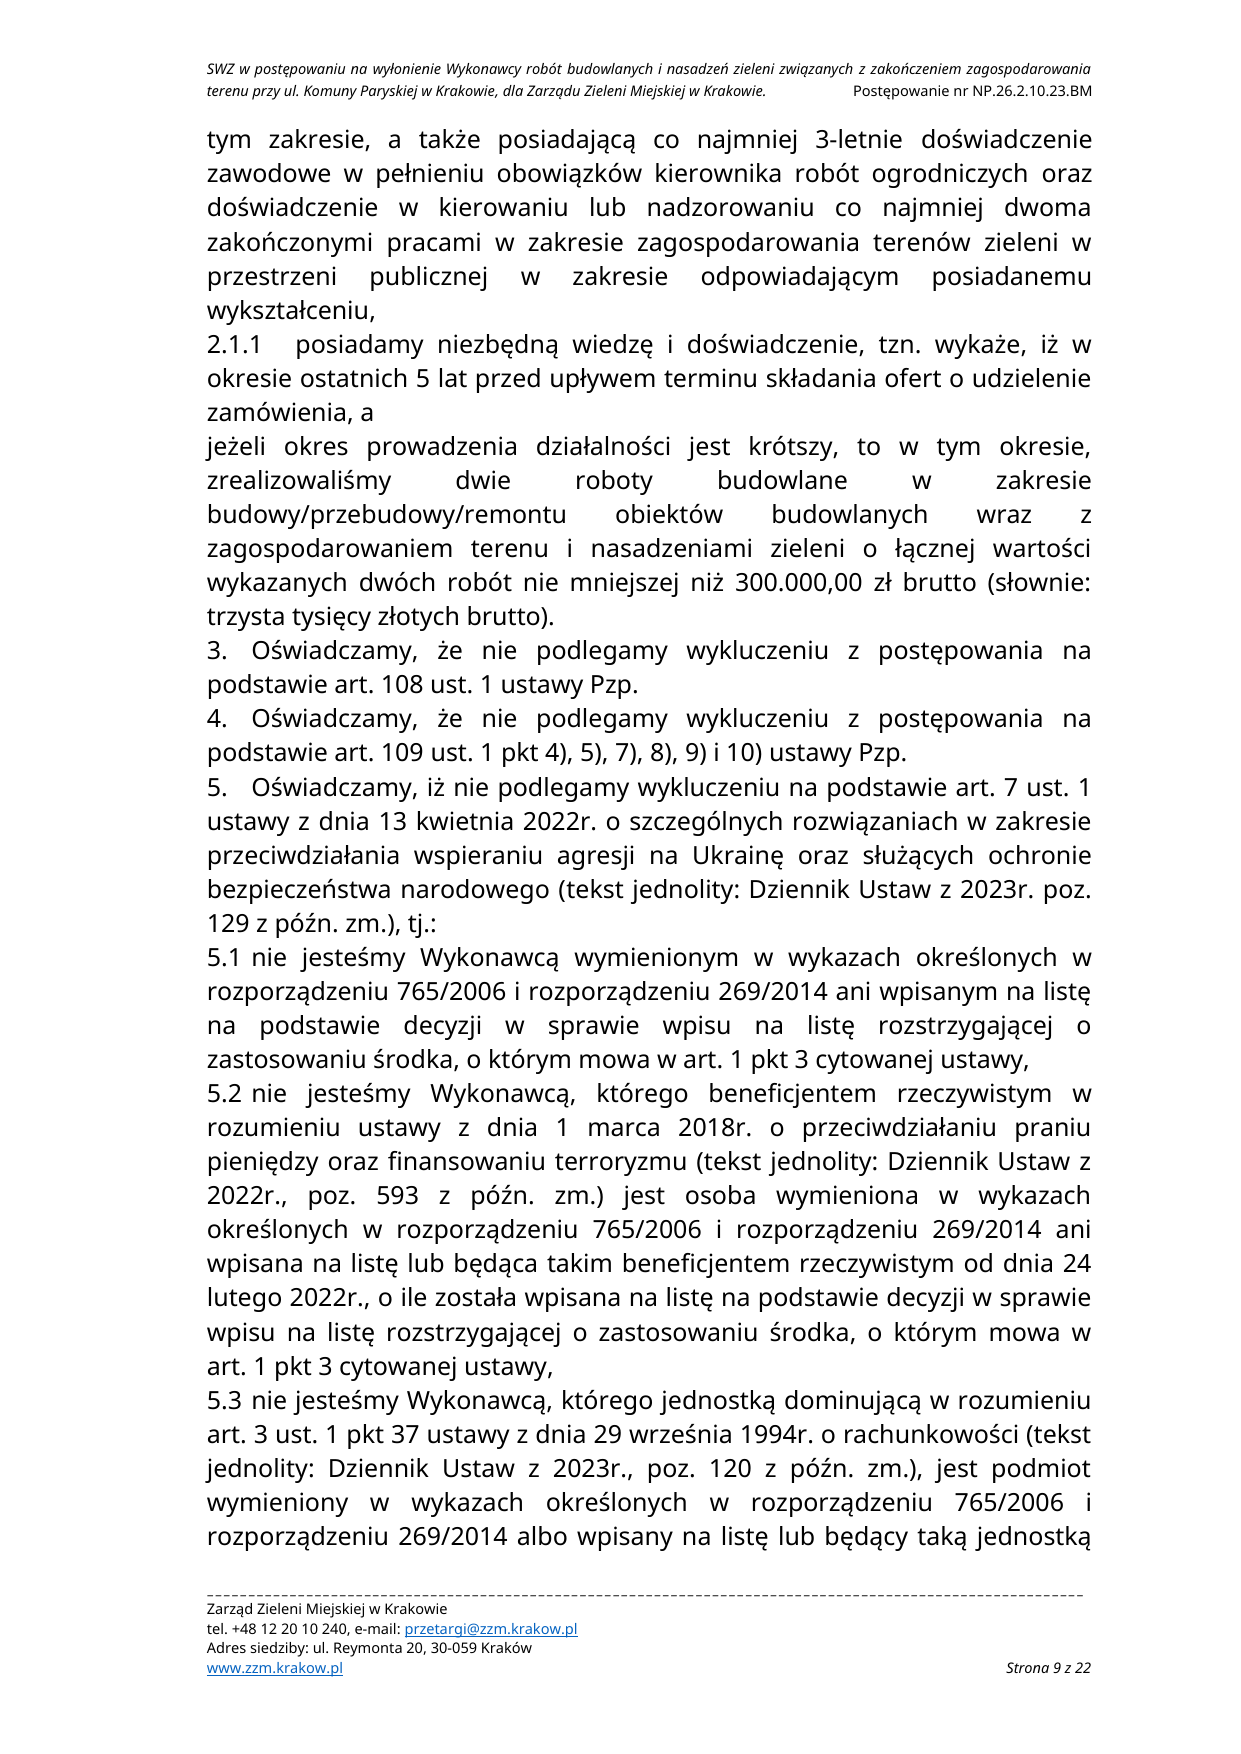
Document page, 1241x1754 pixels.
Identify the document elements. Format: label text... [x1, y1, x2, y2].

list Oświadczamy, iż nie podlegamy wykluczeniu na podstawie art. 7 ust. 1 ustawy z dnia 13 kwietnia 2022r. o szczególnych rozwiązaniach w zakresie przeciwdziałania wspieraniu agresji na Ukrainę oraz służących ochronie bezpieczeństwa narodowego (tekst jednolity: Dziennik Ustaw z 2023r. poz. 129 z późn. zm.), tj.: [207, 769, 1093, 939]
list Oświadczamy, że nie podlegamy wykluczeniu z postępowania na podstawie art. 109 ust. 1 pkt 4), 5), 7), 8), 9) i 10) ustawy Pzp. [207, 701, 1093, 769]
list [207, 1382, 1093, 1553]
list nie jesteśmy Wykonawcą, którego beneficjentem rzeczywistym w rozumieniu ustawy z dnia 1 marca 2018r. o przeciwdziałaniu praniu pieniędzy oraz finansowaniu terroryzmu (tekst jednolity: Dziennik Ustaw z 2022r., poz. 593 z późn. zm.) jest osoba wymieniona w wykazach określonych w rozporządzeniu 765/2006 i rozporządzeniu 269/2014 ani wpisana na listę lub będąca takim beneficjentem rzeczywistym od dnia 24 lutego 2022r., o ile została wpisana na listę na podstawie decyzji w sprawie wpisu na listę rozstrzygającej o zastosowaniu środka, o którym mowa w art. 1 pkt 3 cytowanej ustawy, [207, 1076, 1093, 1382]
list nie jesteśmy Wykonawcą wymienionym w wykazach określonych w rozporządzeniu 765/2006 i rozporządzeniu 269/2014 ani wpisanym na listę na podstawie decyzji w sprawie wpisu na listę rozstrzygającej o zastosowaniu środka, o którym mowa w art. 1 pkt 3 cytowanej ustawy, [207, 939, 1093, 1076]
list Oświadczamy, że nie podlegamy wykluczeniu z postępowania na podstawie art. 108 ust. 1 ustawy Pzp. [207, 633, 1093, 701]
list posiadamy niezbędną wiedzę i doświadczenie, tzn. wykaże, iż w okresie ostatnich 5 lat przed upływem terminu składania ofert o udzielenie zamówienia, a [207, 326, 1093, 428]
text jeżeli okres prowadzenia działalności jest krótszy, to w tym okresie, zrealizowaliśmy dwie roboty budowlane w zakresie budowy/przebudowy/remontu obiektów budowlanych wraz z zagospodarowaniem terenu i nasadzeniami zieleni o łącznej wartości wykazanych dwóch robót nie mniejszej niż 300.000,00 zł brutto (słownie: trzysta tysięcy złotych brutto). [207, 428, 1093, 633]
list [207, 122, 1093, 326]
